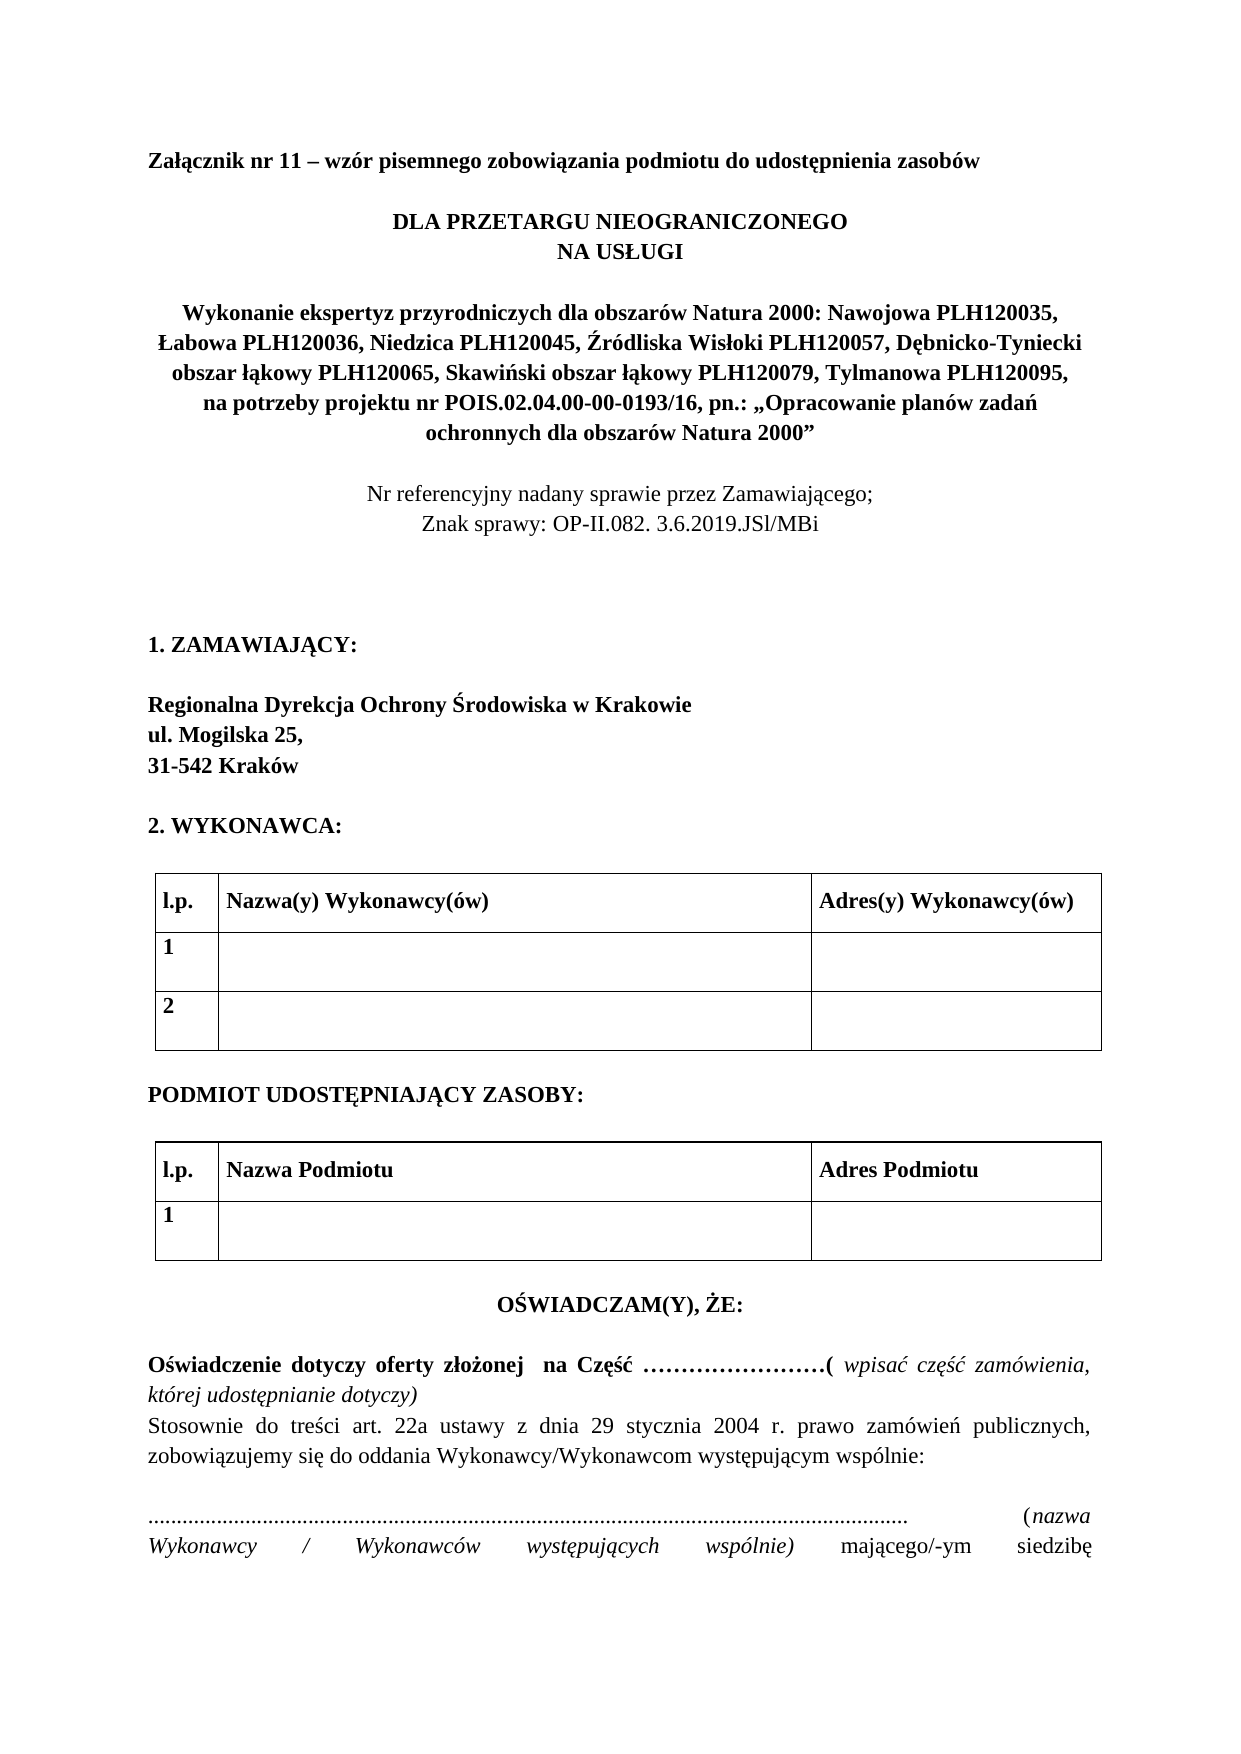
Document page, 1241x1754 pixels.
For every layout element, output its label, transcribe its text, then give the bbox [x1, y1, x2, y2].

text Oświadczenie dotyczy oferty złożonej na Część ……………………( wpisać część zamówienia, której udostępnianie dotyczy) [148, 1351, 1093, 1408]
text NA USŁUGI [148, 238, 1093, 264]
table_header Adres(y) Wykonawcy(ów) [812, 874, 1101, 932]
table_cell [812, 933, 1101, 991]
table_header l.p. [156, 1143, 218, 1201]
text Regionalna Dyrekcja Ochrony Środowiska w Krakowie [148, 691, 1093, 718]
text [148, 1502, 1093, 1559]
text DLA PRZETARGU NIEOGRANICZONEGO [148, 208, 1093, 234]
table_cell [812, 1202, 1101, 1259]
text ul. Mogilska 25, [148, 722, 1093, 748]
table_header Nazwa Podmiotu [219, 1143, 811, 1201]
table_cell [219, 1202, 811, 1259]
table_header Adres Podmiotu [812, 1143, 1101, 1201]
text Załącznik nr 11 – wzór pisemnego zobowiązania podmiotu do udostępnienia zasobów [148, 148, 1093, 174]
table_cell [219, 992, 811, 1050]
text Znak sprawy: OP-II.082. 3.6.2019.JSl/MBi [148, 510, 1093, 536]
table_header Nazwa(y) Wykonawcy(ów) [219, 874, 811, 932]
text 31-542 Kraków [148, 752, 1093, 778]
text 2. WYKONAWCA: [148, 812, 1093, 838]
table_cell [812, 992, 1101, 1050]
table_cell 1 [156, 933, 218, 991]
text OŚWIADCZAM(Y), ŻE: [148, 1291, 1093, 1317]
text Nr referencyjny nadany sprawie przez Zamawiającego; [148, 480, 1093, 506]
text PODMIOT UDOSTĘPNIAJĄCY ZASOBY: [148, 1081, 1093, 1107]
text na potrzeby projektu nr POIS.02.04.00-00-0193/16, pn.: „Opracowanie planów zadań ochronnych dla obszarów Natura 2000” [148, 389, 1093, 446]
text Wykonanie ekspertyz przyrodniczych dla obszarów Natura 2000: Nawojowa PLH120035, Łabowa PLH120036, Niedzica PLH120045, Źródliska Wisłoki PLH120057, Dębnicko-Tyniecki obszar łąkowy PLH120065, Skawiński obszar łąkowy PLH120079, Tylmanowa PLH120095, [148, 299, 1093, 385]
table_cell 2 [156, 992, 218, 1050]
text 1. ZAMAWIAJĄCY: [148, 631, 1093, 657]
table_header l.p. [156, 874, 218, 932]
table_cell 1 [156, 1202, 218, 1259]
table_cell [219, 933, 811, 991]
text Stosownie do treści art. 22a ustawy z dnia 29 stycznia 2004 r. prawo zamówień publicznych, zobowiązujemy się do oddania Wykonawcy/Wykonawcom występującym wspólnie: [148, 1412, 1093, 1468]
